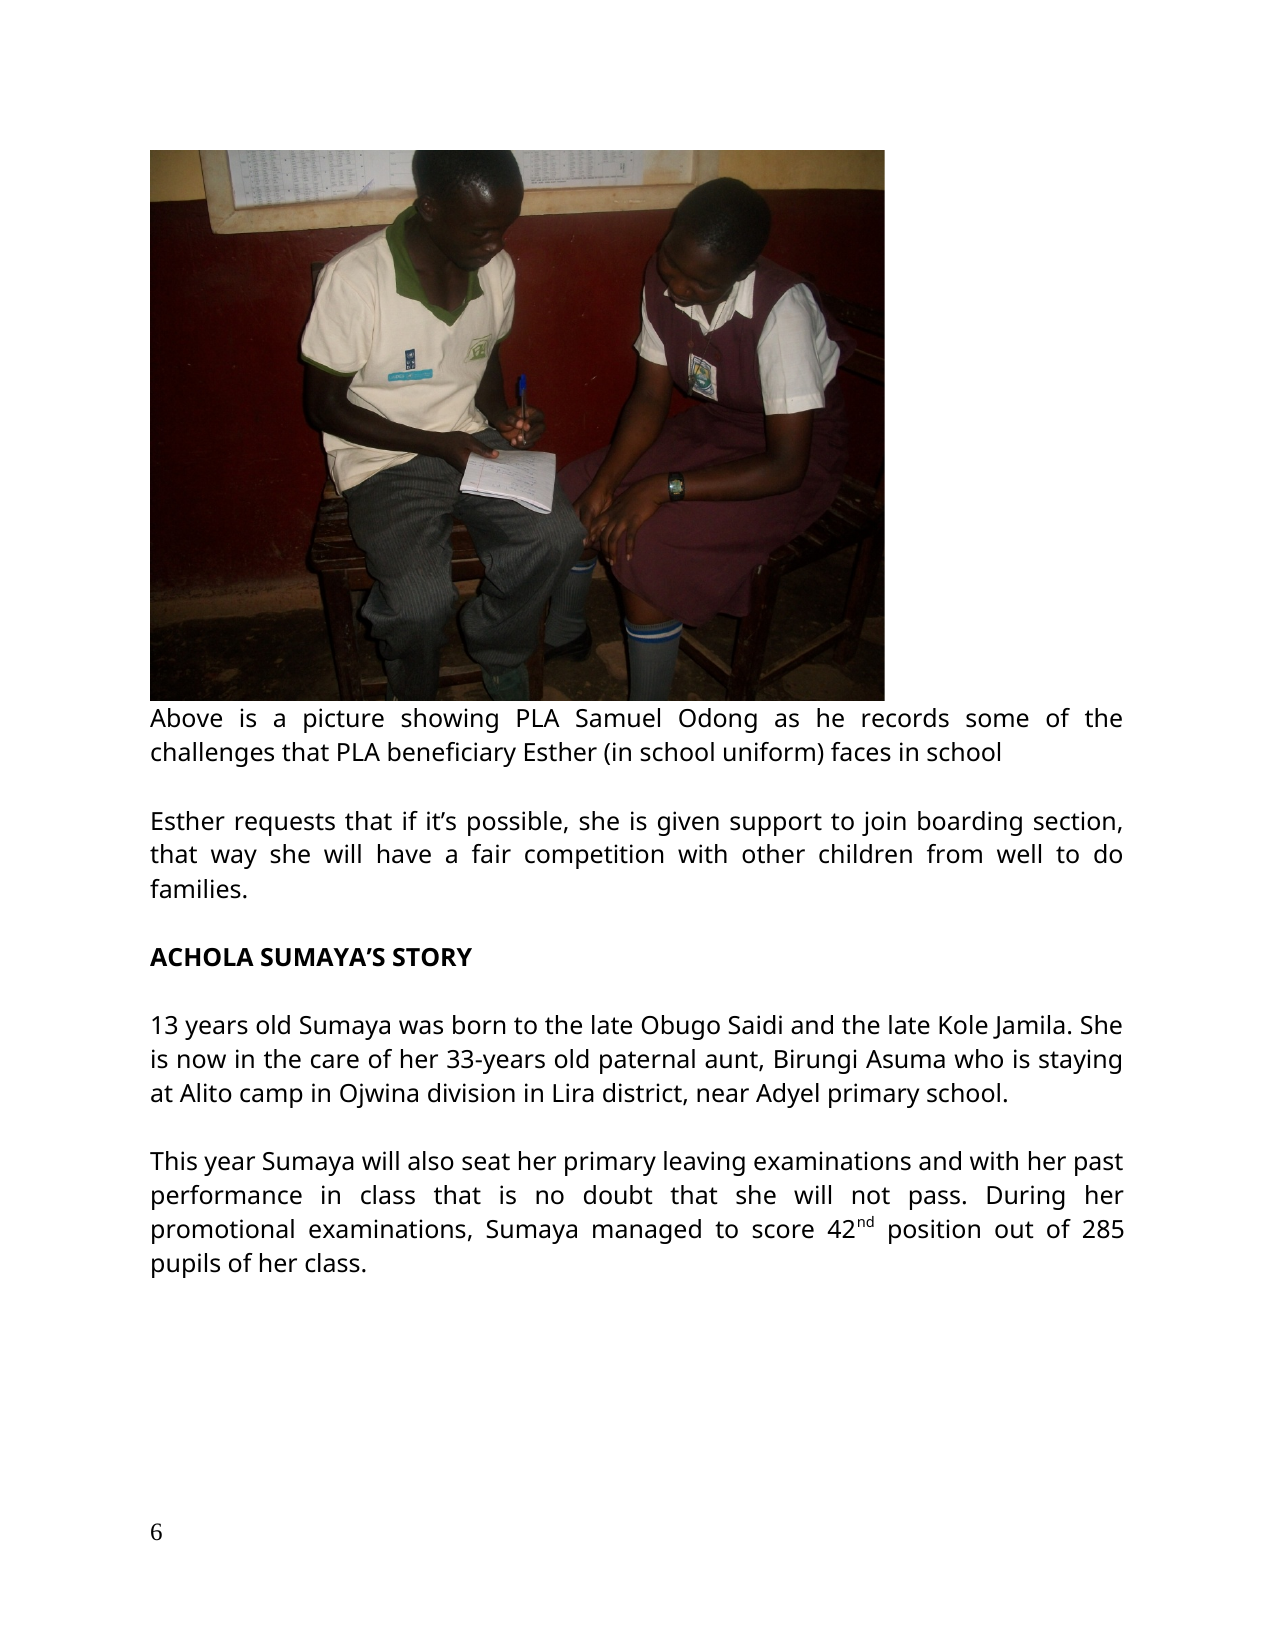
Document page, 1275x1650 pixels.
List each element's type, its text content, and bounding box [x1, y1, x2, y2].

picture [150, 150, 885, 701]
text Above is a picture showing PLA Samuel Odong as he records some of the challenges that PLA beneficiary Esther (in school uniform) faces in school [150, 701, 1125, 769]
text ACHOLA SUMAYA’S STORY [150, 939, 1125, 973]
text This year Sumaya will also seat her primary leaving examinations and with her past performance in class that is no doubt that she will not pass. During her promotional examinations, Sumaya managed to score 42nd position out of 285 pupils of her class. [150, 1144, 1125, 1280]
text Esther requests that if it’s possible, she is given support to join boarding section, that way she will have a fair competition with other children from well to do families. [150, 803, 1125, 905]
text 13 years old Sumaya was born to the late Obugo Saidi and the late Kole Jamila. She is now in the care of her 33-years old paternal aunt, Birungi Asuma who is staying at Alito camp in Ojwina division in Lira district, near Adyel primary school. [150, 1007, 1125, 1110]
